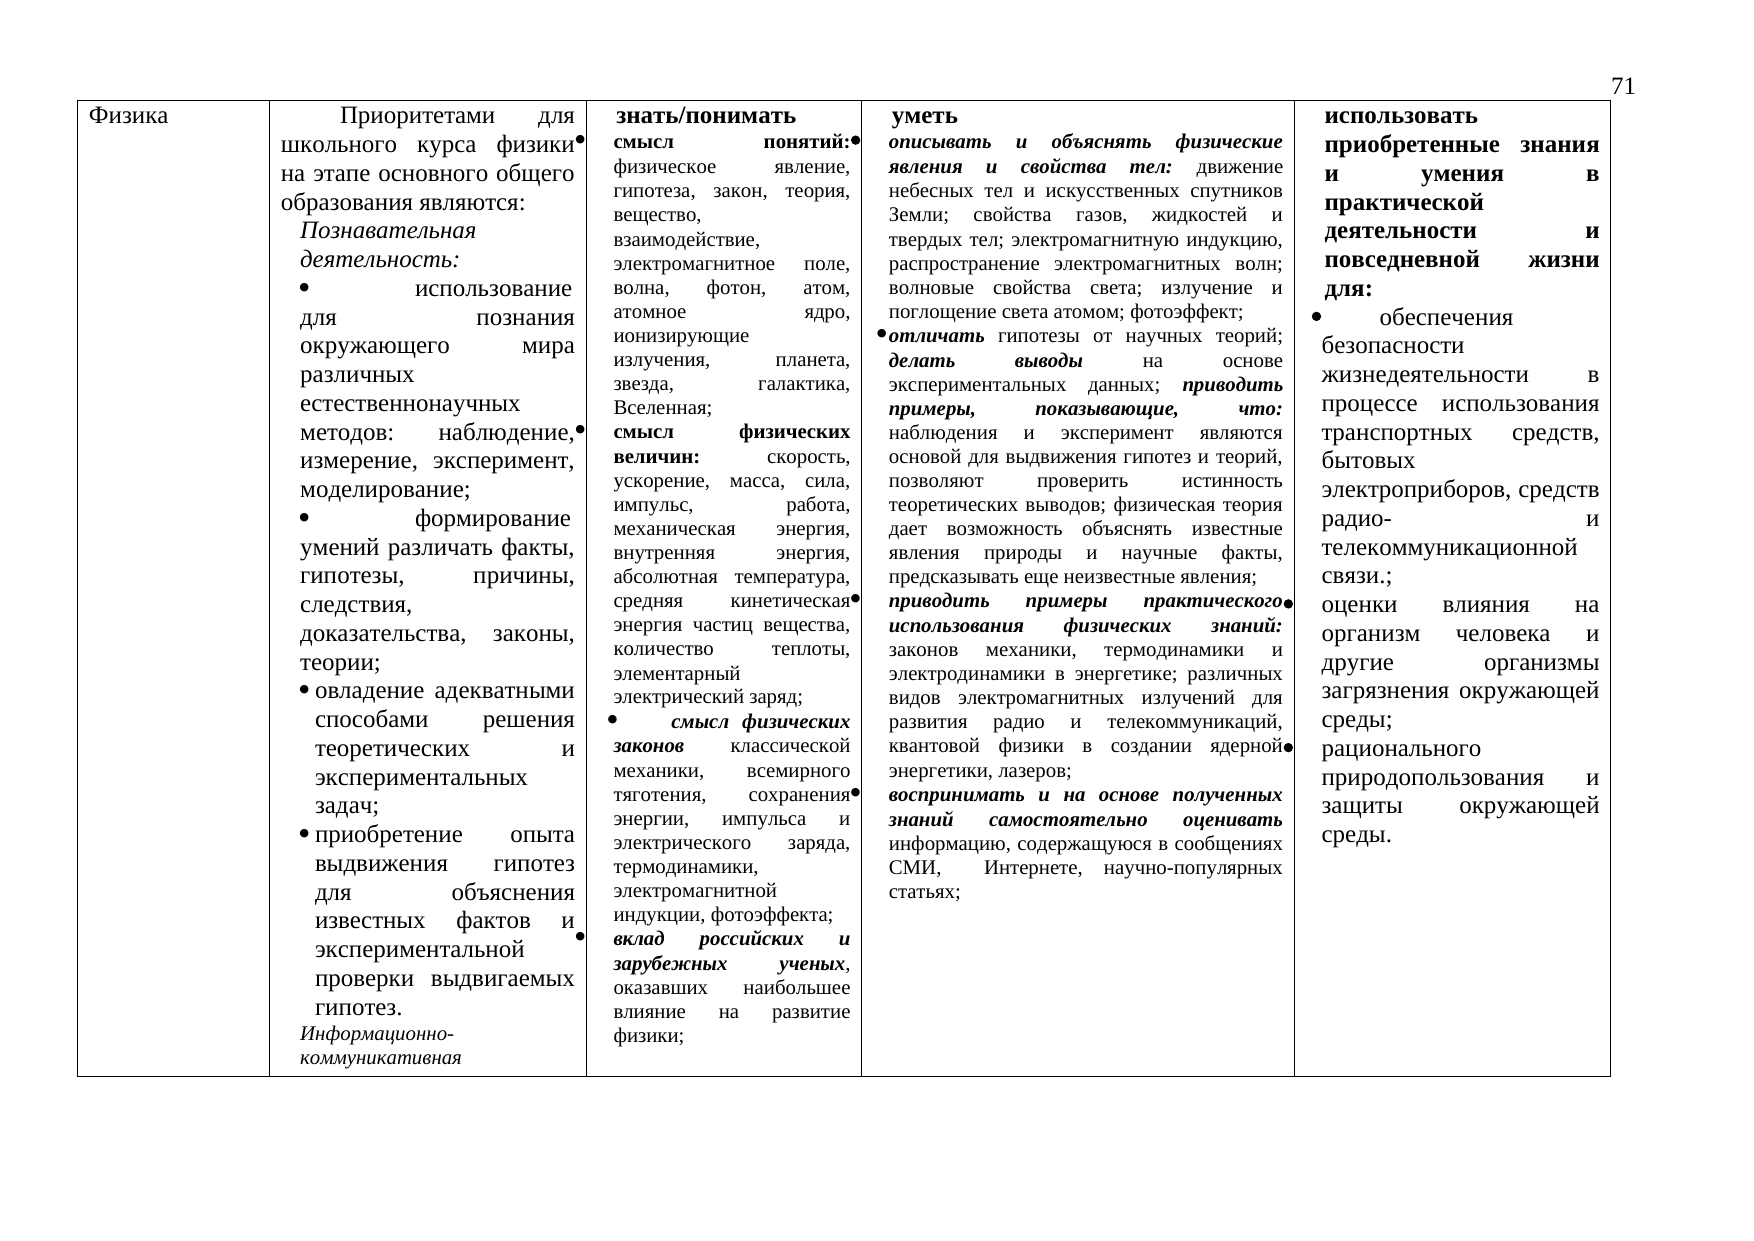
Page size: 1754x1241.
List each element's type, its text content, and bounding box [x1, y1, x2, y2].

table_cell Физика [78, 101, 269, 1076]
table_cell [1295, 101, 1610, 1076]
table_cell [587, 101, 861, 1076]
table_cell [270, 101, 586, 1076]
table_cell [862, 101, 1294, 1076]
